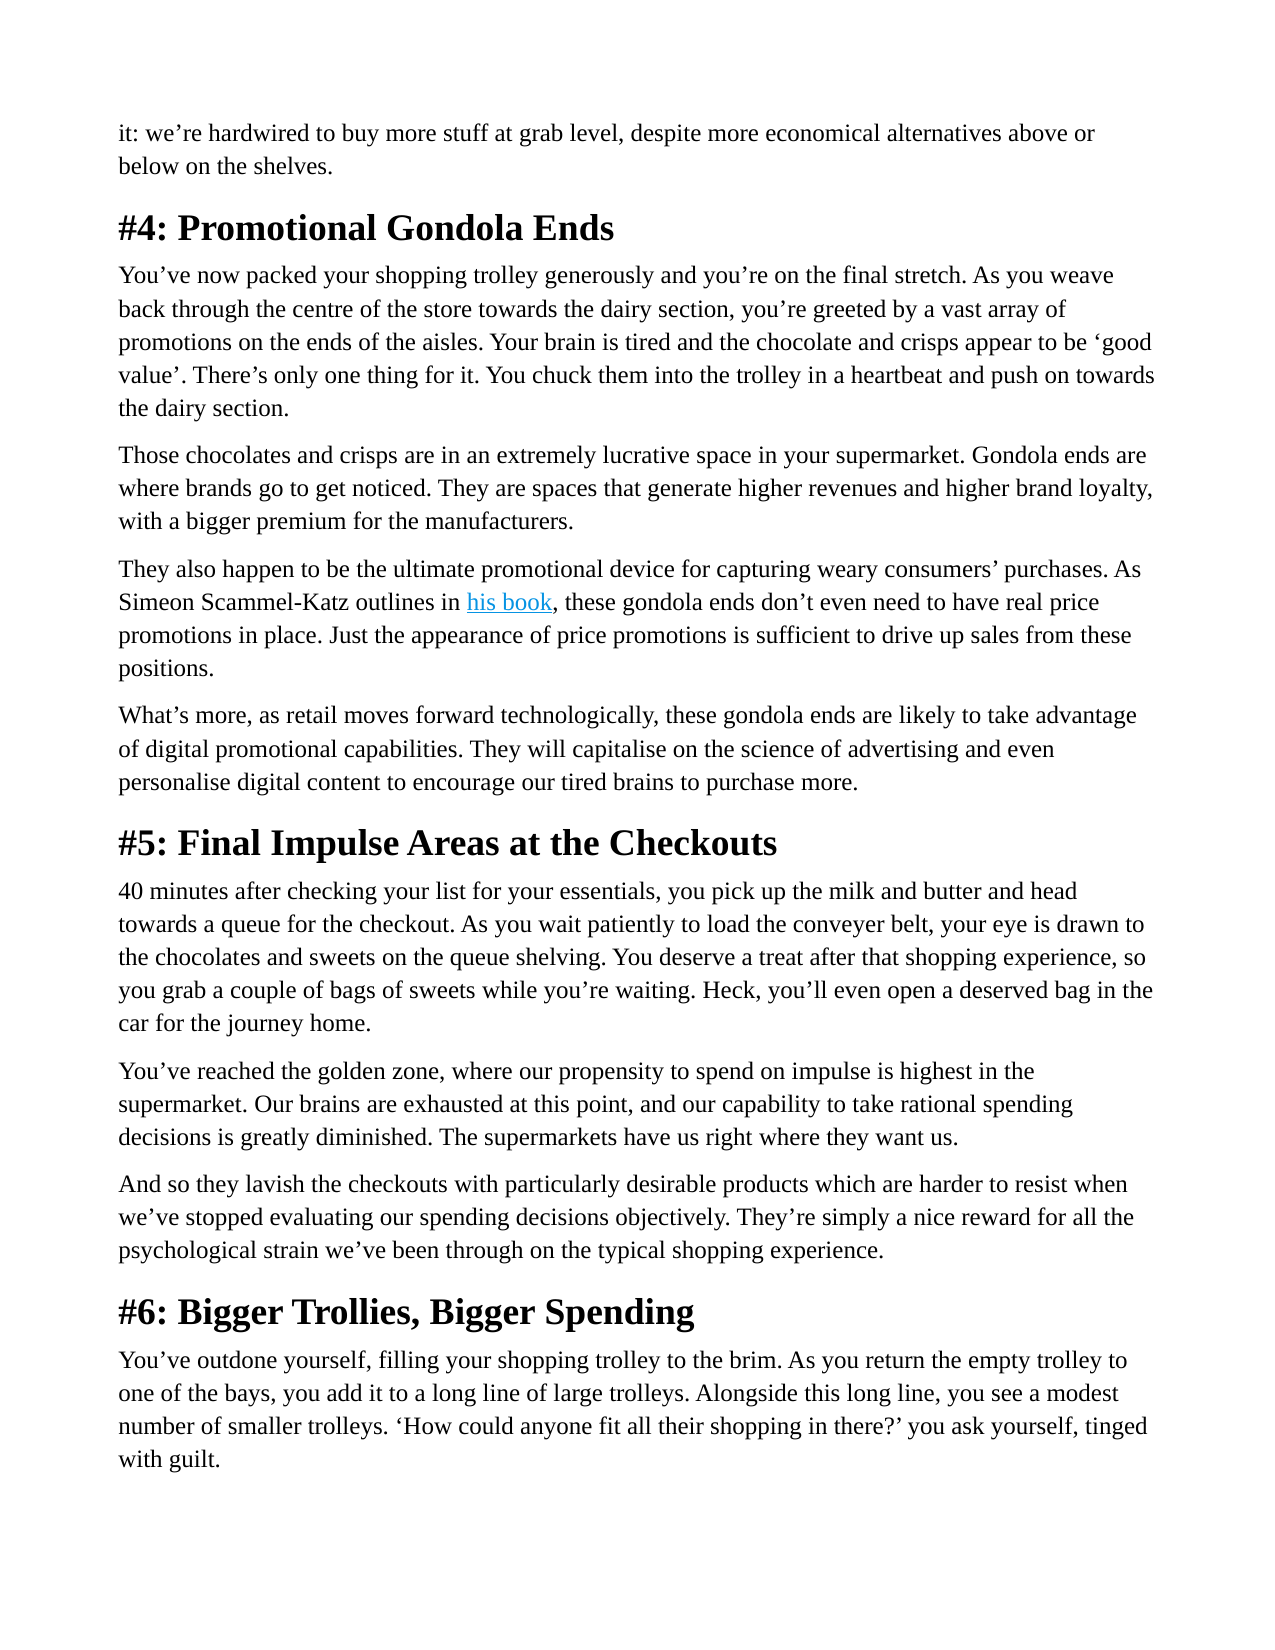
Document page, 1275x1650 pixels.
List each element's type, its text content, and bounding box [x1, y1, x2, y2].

subtitle #6: Bigger Trollies, Bigger Spending [118, 1289, 1157, 1332]
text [118, 118, 1157, 180]
text What’s more, as retail moves forward technologically, these gondola ends are likely to take advantage of digital promotional capabilities. They will capitalise on the science of advertising and even personalise digital content to encourage our tired brains to purchase more. [118, 701, 1157, 795]
text You’ve outdone yourself, filling your shopping trolley to the brim. As you return the empty trolley to one of the bays, you add it to a long line of large trolleys. Alongside this long line, you see a modest number of smaller trolleys. ‘How could anyone fit all their shopping in there?’ you ask yourself, tinged with guilt. [118, 1345, 1157, 1473]
text You’ve reached the golden zone, where our propensity to spend on impulse is highest in the supermarket. Our brains are exhausted at this point, and our capability to take rational spending decisions is greatly diminished. The supermarkets have us right where they want us. [118, 1056, 1157, 1151]
text 40 minutes after checking your list for your essentials, you pick up the milk and butter and head towards a queue for the checkout. As you wait patiently to load the conveyer belt, your eye is drawn to the chocolates and sweets on the queue shelving. You deserve a treat after that shopping experience, so you grab a couple of bags of sweets while you’re waiting. Heck, you’ll even open a deserved bag in the car for the journey home. [118, 876, 1157, 1037]
text You’ve now packed your shopping trolley generously and you’re on the final stretch. As you weave back through the centre of the store towards the dairy section, you’re greeted by a vast array of promotions on the ends of the aisles. Your brain is tired and the chocolate and crisps appear to be ‘good value’. There’s only one thing for it. You chuck them into the trolley in a heartbeat and push on towards the dairy section. [118, 261, 1157, 421]
text Those chocolates and crisps are in an extremely lucrative space in your supermarket. Gondola ends are where brands go to get noticed. They are spaces that generate higher revenues and higher brand loyalty, with a bigger premium for the manufacturers. [118, 440, 1157, 535]
text And so they lavish the checkouts with particularly desirable products which are harder to resist when we’ve stopped evaluating our spending decisions objectively. They’re simply a nice reward for all the psychological strain we’ve been through on the typical shopping experience. [118, 1169, 1157, 1264]
subtitle #5: Final Impulse Areas at the Checkouts [118, 821, 1157, 864]
text They also happen to be the ultimate promotional device for capturing weary consumers’ purchases. As Simeon Scammel-Katz outlines in his book, these gondola ends don’t even need to have real price promotions in place. Just the appearance of price promotions is sufficient to drive up sales from these positions. [118, 554, 1157, 682]
subtitle #4: Promotional Gondola Ends [118, 205, 1157, 248]
